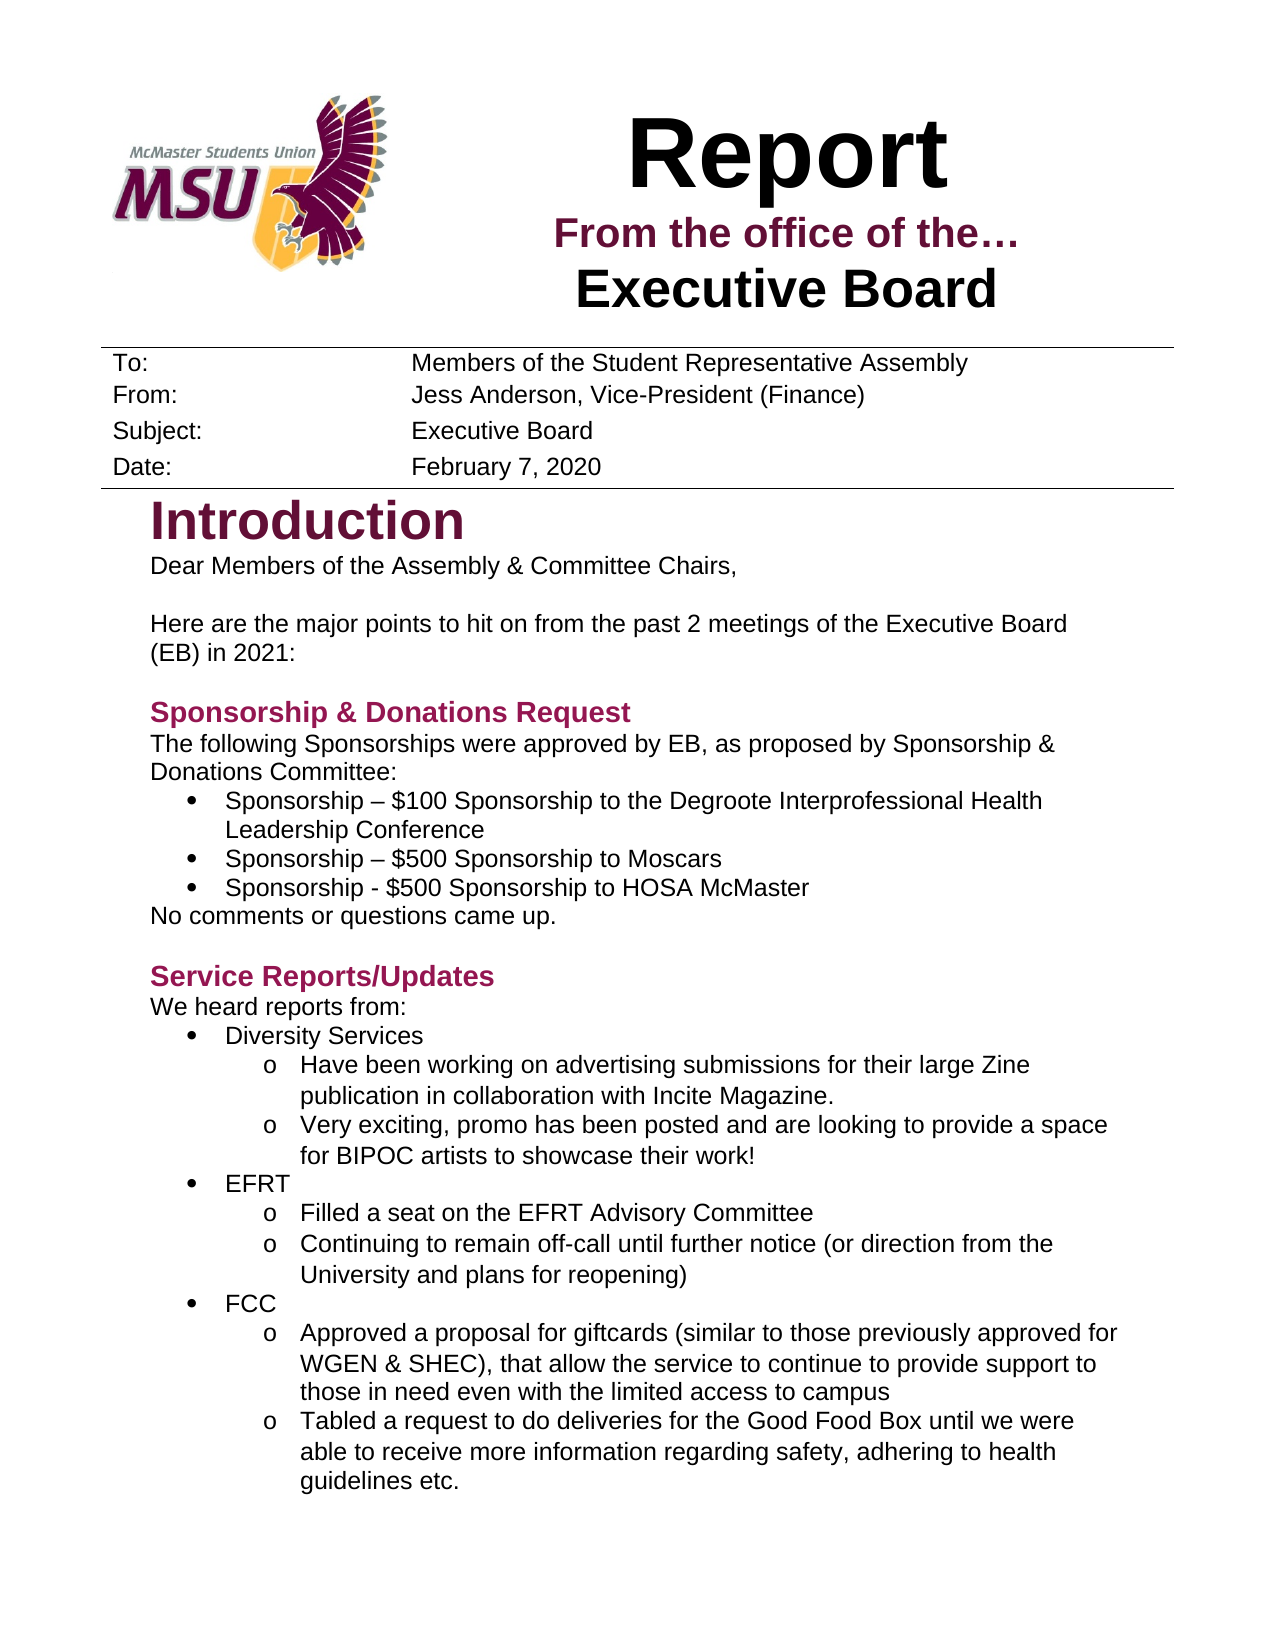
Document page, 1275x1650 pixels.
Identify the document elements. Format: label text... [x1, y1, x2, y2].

text Here are the major points to hit on from the past 2 meetings of the Executive Board (EB) in 2021: [150, 609, 1125, 666]
list Sponsorship – $500 Sponsorship to Moscars [187, 844, 1125, 872]
list Tabled a request to do deliveries for the Good Food Box until we were able to receive more information regarding safety, adhering to health guidelines etc. [262, 1406, 1125, 1494]
list Approved a proposal for giftcards (similar to those previously approved for WGEN & SHEC), that allow the service to continue to provide support to those in need even with the limited access to campus [262, 1318, 1125, 1406]
table_cell Date: [101, 452, 400, 488]
table_cell Jess Anderson, Vice-President (Finance) [400, 380, 1174, 416]
list Have been working on advertising submissions for their large Zine publication in collaboration with Incite Magazine. [262, 1050, 1125, 1110]
list Very exciting, promo has been posted and are looking to provide a space for BIPOC artists to showcase their work! [262, 1110, 1125, 1169]
list EFRT [187, 1169, 1125, 1198]
table_cell From: [101, 380, 400, 416]
subtitle Introduction [150, 489, 1125, 551]
table_cell Executive Board [400, 416, 1174, 452]
list FCC [187, 1289, 1125, 1318]
subtitle Service Reports/Updates [150, 959, 1125, 992]
table_header Report From the office of the… Executive Board [400, 94, 1174, 347]
text The following Sponsorships were approved by EB, as proposed by Sponsorship & Donations Committee: [150, 728, 1125, 786]
list Filled a seat on the EFRT Advisory Committee [262, 1198, 1125, 1229]
list Sponsorship – $100 Sponsorship to the Degroote Interprofessional Health Leadership Conference [187, 786, 1125, 844]
table_cell February 7, 2020 [400, 452, 1174, 488]
table_cell To: [101, 348, 400, 380]
list Diversity Services [187, 1021, 1125, 1050]
table_header . [101, 94, 400, 347]
list Sponsorship - $500 Sponsorship to HOSA McMaster [187, 872, 1125, 901]
text Dear Members of the Assembly & Committee Chairs, [150, 551, 1125, 580]
subtitle Sponsorship & Donations Request [150, 695, 1125, 728]
picture [112, 93, 389, 272]
table_cell Subject: [101, 416, 400, 452]
text We heard reports from: [150, 992, 1125, 1021]
text No comments or questions came up. [150, 901, 1125, 930]
table_cell Members of the Student Representative Assembly [400, 348, 1174, 380]
list Continuing to remain off-call until further notice (or direction from the University and plans for reopening) [262, 1229, 1125, 1289]
